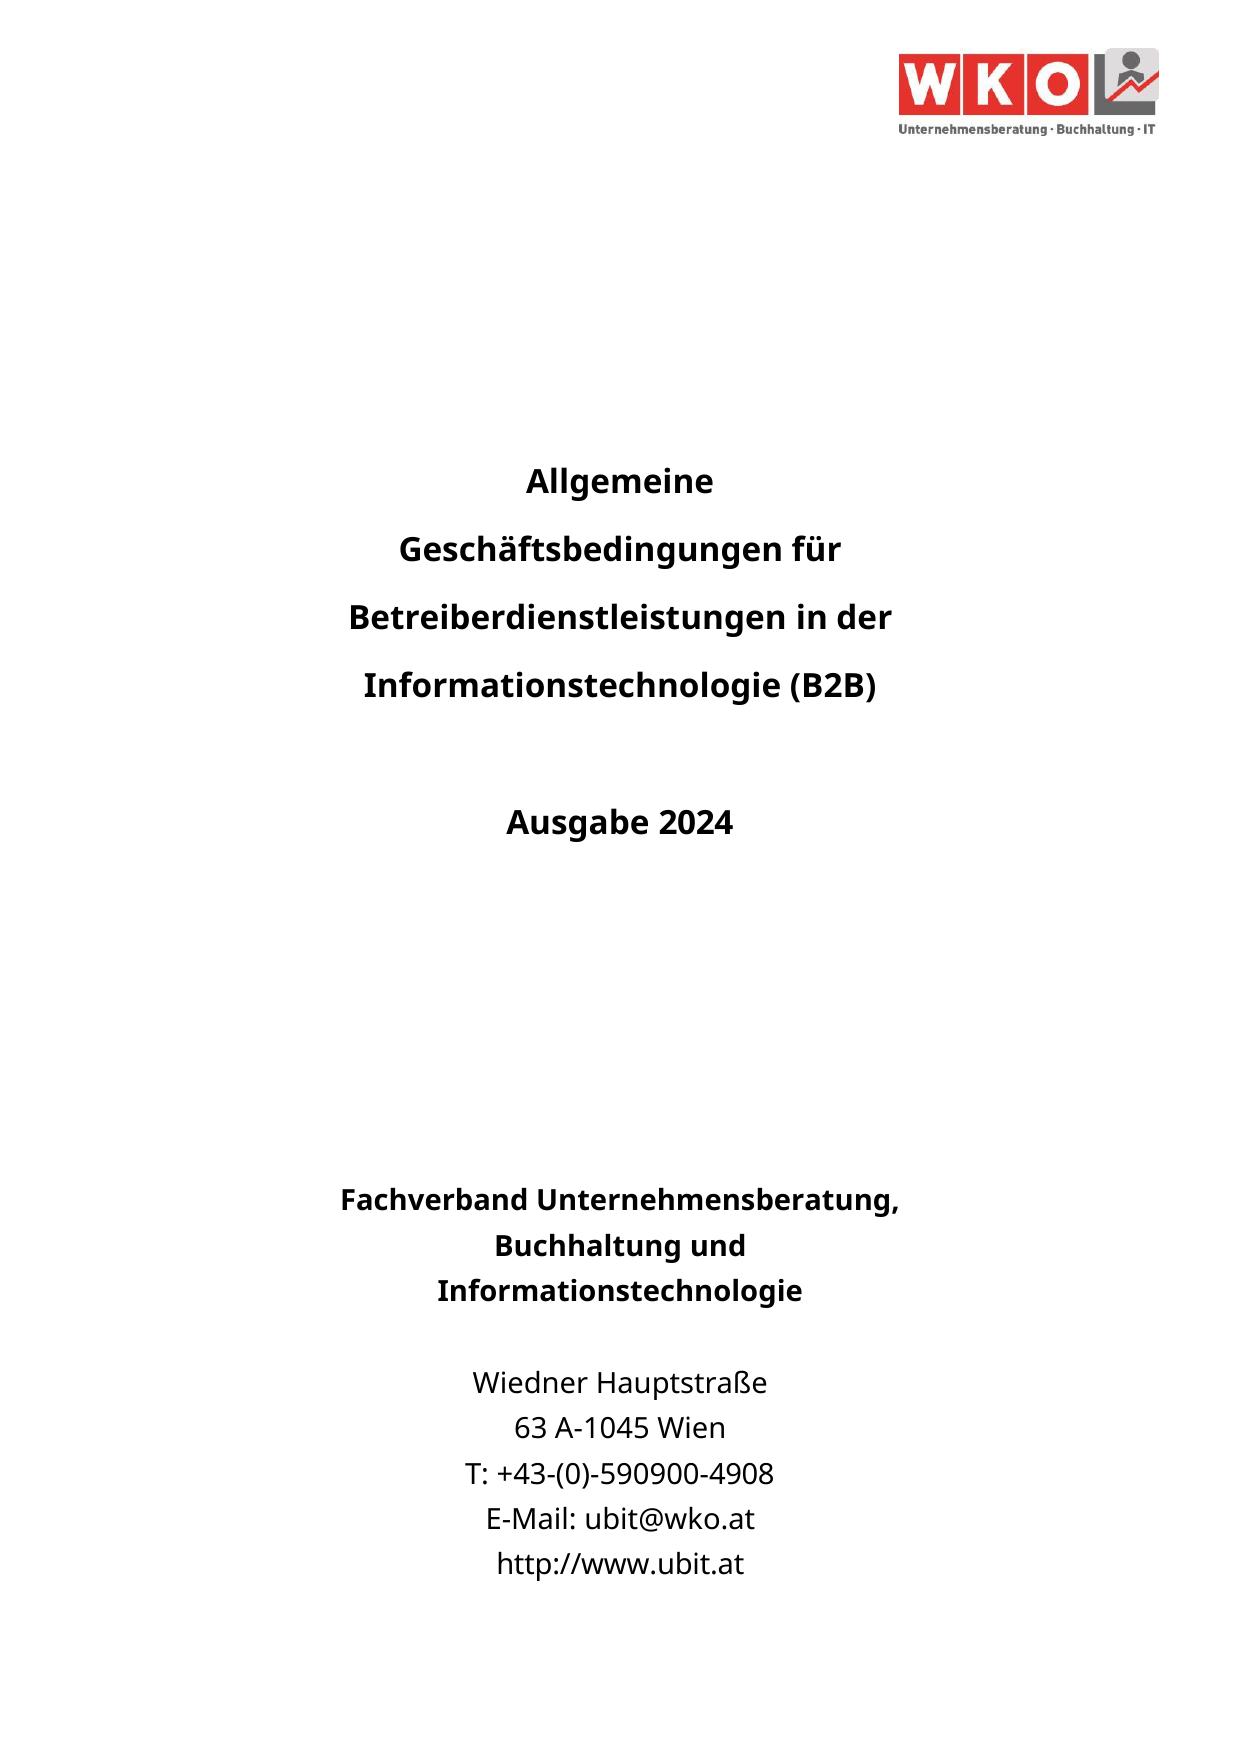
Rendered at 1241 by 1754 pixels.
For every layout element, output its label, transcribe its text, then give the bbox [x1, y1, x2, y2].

text Allgemeine Geschäftsbedingungen für Betreiberdienstleistungen in der Informationstechnologie (B2B) [338, 458, 902, 708]
text Wiedner Hauptstraße 63 A-1045 Wien [462, 1362, 779, 1447]
text Ausgabe 2024 [461, 798, 779, 844]
picture [899, 48, 1159, 136]
text Fachverband Unternehmensberatung, Buchhaltung und Informationstechnologie [335, 1179, 905, 1310]
text T: +43-(0)-590900-4908 [461, 1453, 779, 1493]
text E-Mail: ubit@wko.at http://www.ubit.at [462, 1498, 779, 1583]
